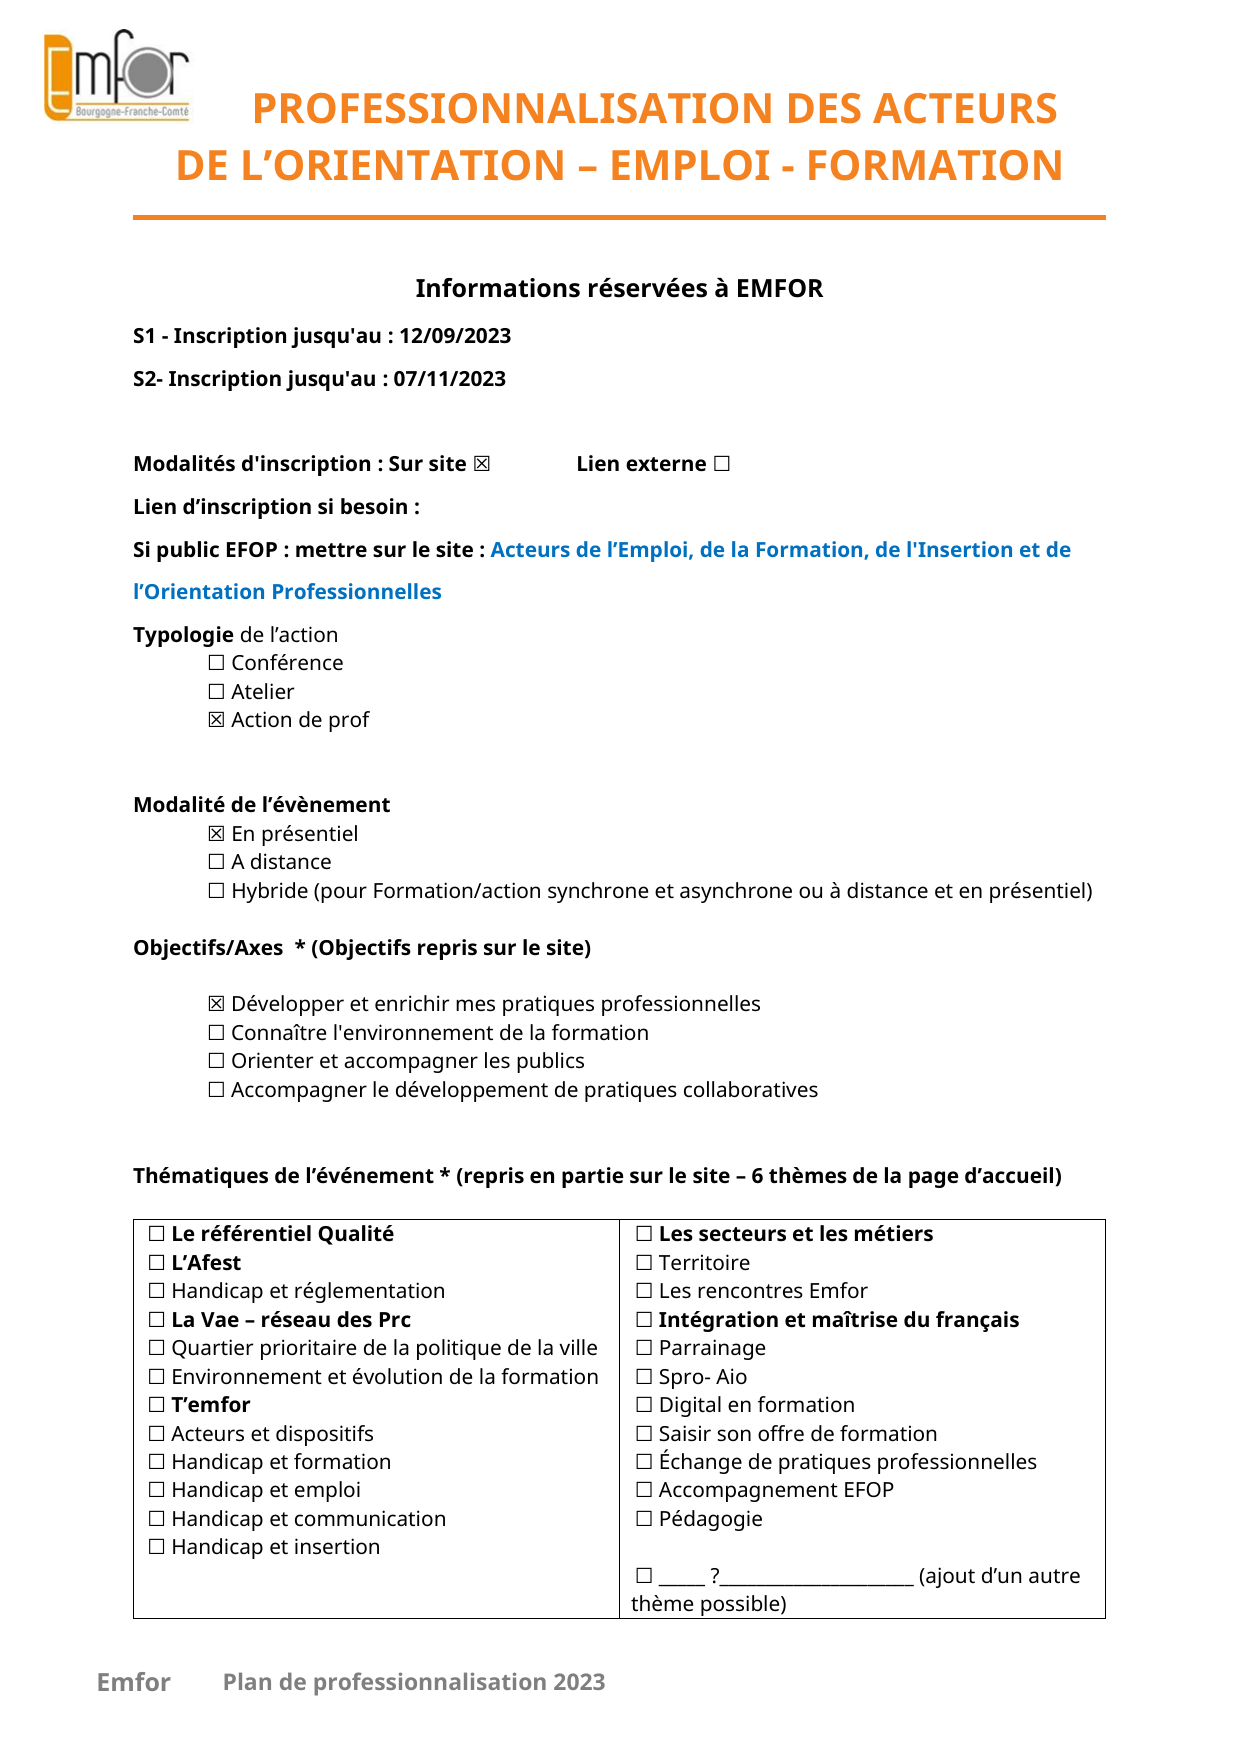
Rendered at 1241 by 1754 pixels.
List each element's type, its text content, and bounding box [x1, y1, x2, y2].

text Informations réservées à EMFOR [133, 271, 1106, 305]
picture [44, 29, 195, 124]
text Objectifs/Axes * (Objectifs repris sur le site) [133, 933, 1106, 961]
text A distance [207, 847, 1106, 876]
text En présentiel [207, 819, 1106, 847]
text Accompagner le développement de pratiques collaboratives [133, 1075, 1106, 1103]
table_header Le référentiel Qualité L’Afest Handicap et réglementation La Vae – réseau des Prc Quartier prioritaire de la politique de la ville Environnement et évolution de la formation T’emfor Acteurs et dispositifs Handicap et formation Handicap et emploi Handicap et communication Handicap et insertion [134, 1220, 619, 1618]
text Modalités d'inscription : Sur site Lien externe [133, 449, 1106, 478]
text Orienter et accompagner les publics [133, 1046, 1106, 1075]
text Lien d’inscription si besoin : [133, 492, 1106, 521]
text Thématiques de l’événement * (repris en partie sur le site – 6 thèmes de la page d’accueil) [133, 1161, 1106, 1189]
text Développer et enrichir mes pratiques professionnelles [133, 989, 1106, 1018]
text Typologie de l’action [133, 620, 1106, 648]
table_header Les secteurs et les métiers Territoire Les rencontres Emfor Intégration et maîtrise du français Parrainage Spro- Aio Digital en formation Saisir son offre de formation Échange de pratiques professionnelles Accompagnement EFOP Pédagogie _____ ?_____________________ (ajout d’un autre thème possible) [620, 1220, 1105, 1618]
text Atelier [207, 677, 1106, 705]
text Modalité de l’évènement [133, 791, 1106, 819]
text S1 - Inscription jusqu'au : 12/09/2023 [133, 322, 1106, 350]
text Hybride (pour Formation/action synchrone et asynchrone ou à distance et en présentiel) [207, 876, 1106, 904]
text Connaître l'environnement de la formation [133, 1018, 1106, 1046]
text Action de prof [207, 705, 1106, 734]
text S2- Inscription jusqu'au : 07/11/2023 [133, 364, 1106, 393]
text Si public EFOP : mettre sur le site : Acteurs de l’Emploi, de la Formation, de l'Insertion et de l’Orientation Professionnelles [133, 535, 1106, 606]
text Conférence [207, 648, 1106, 677]
